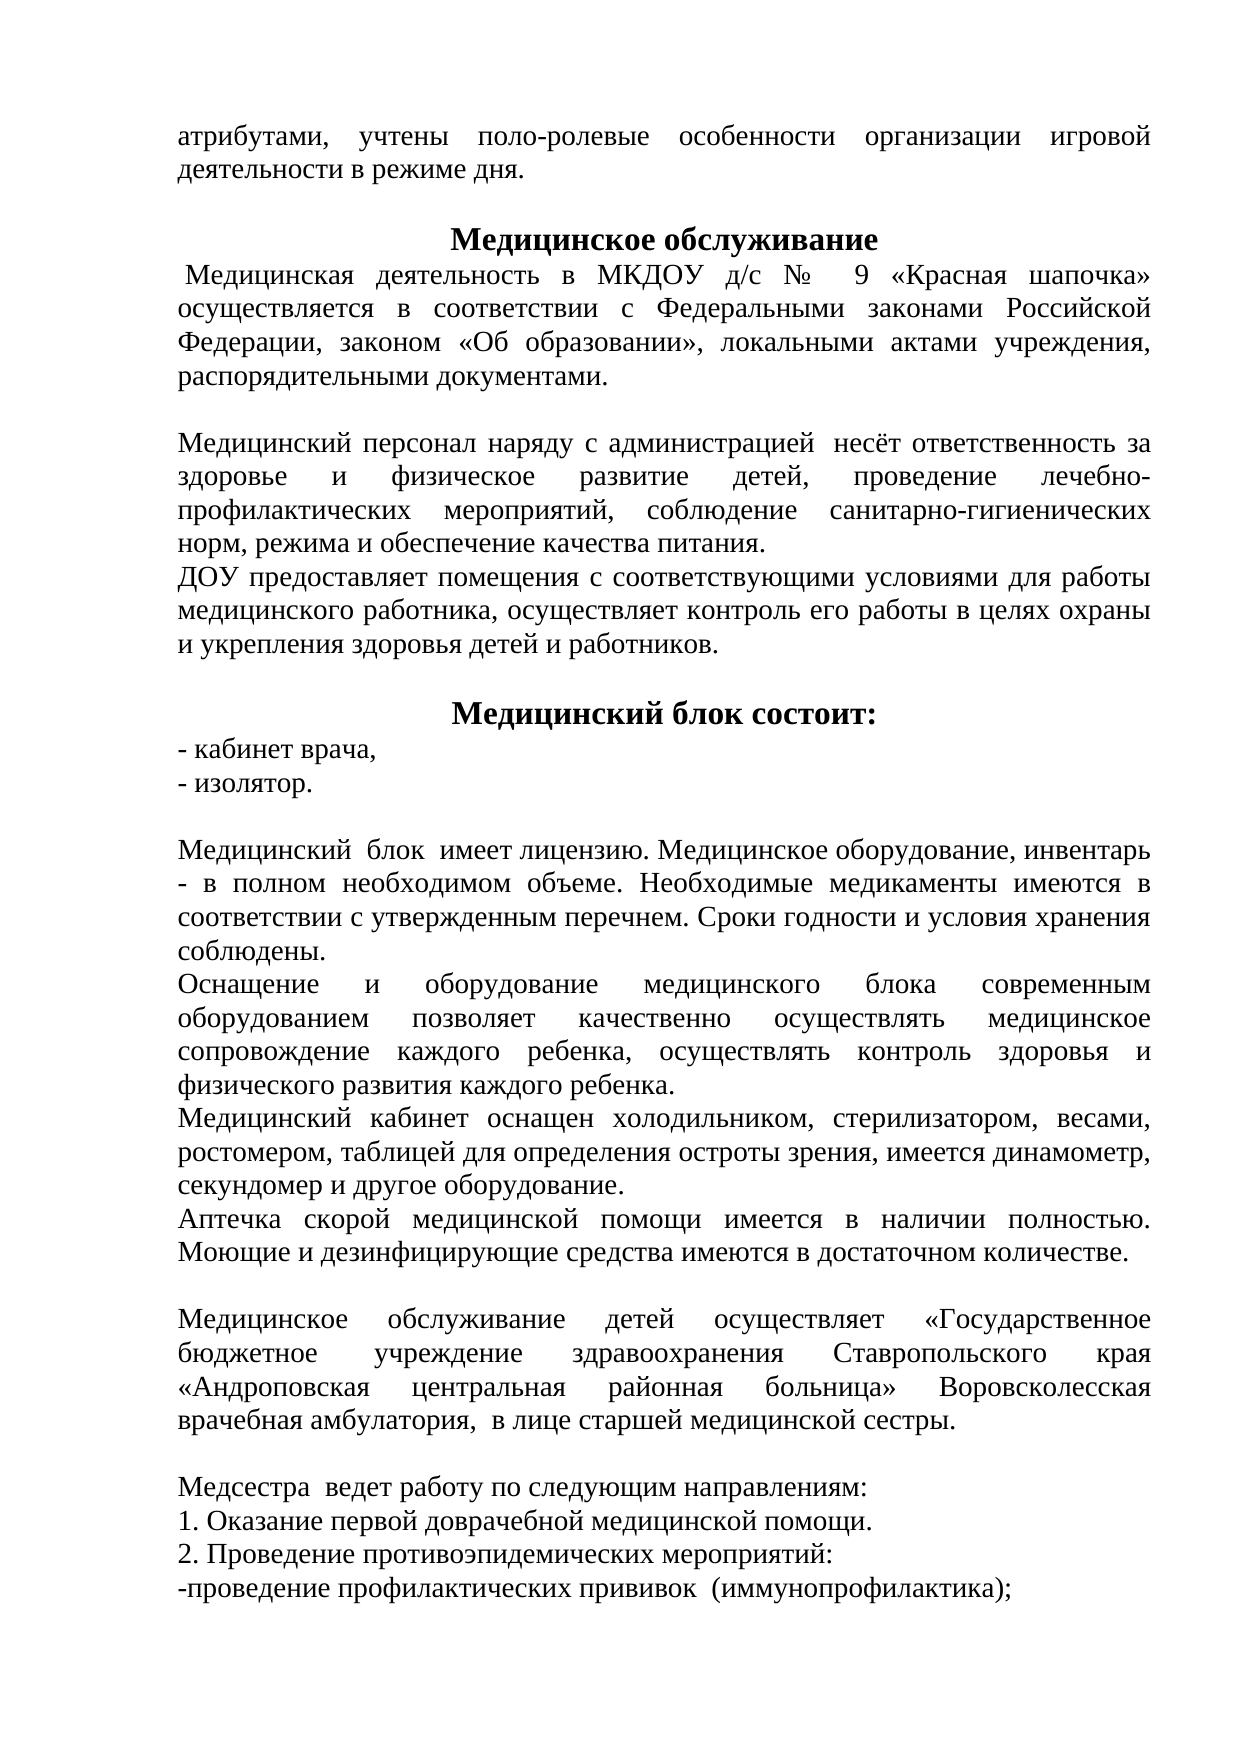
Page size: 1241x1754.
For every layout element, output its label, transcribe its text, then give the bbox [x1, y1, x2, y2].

text - изолятор. [177, 765, 1152, 798]
text Медицинское обслуживание детей осуществляет «Государственное бюджетное учреждение здравоохранения Ставропольского края «Андроповская центральная районная больница» Воровсколесская врачебная амбулатория, в лице старшей медицинской сестры. [177, 1302, 1152, 1436]
text ДОУ предоставляет помещения с соответствующими условиями для работы медицинского работника, осуществляет контроль его работы в целях охраны и укрепления здоровья детей и работников. [177, 559, 1152, 659]
text Оснащение и оборудование медицинского блока современным оборудованием позволяет качественно осуществлять медицинское сопровождение каждого ребенка, осуществлять контроль здоровья и физического развития каждого ребенка. [177, 966, 1152, 1100]
text 1. Оказание первой доврачебной медицинской помощи. [177, 1503, 1152, 1536]
text Медицинский блок состоит: [177, 693, 1152, 731]
text -проведение профилактических прививок (иммунопрофилактика); [177, 1570, 1152, 1603]
text Медицинская деятельность в МКДОУ д/с № 9 «Красная шапочка» осуществляется в соответствии с Федеральными законами Российской Федерации, законом «Об образовании», локальными актами учреждения, распорядительными документами. [177, 257, 1152, 391]
text Аптечка скорой медицинской помощи имеется в наличии полностью. Моющие и дезинфицирующие средства имеются в достаточном количестве. [177, 1201, 1152, 1268]
text - кабинет врача, [177, 731, 1152, 765]
text Медсестра ведет работу по следующим направлениям: [177, 1469, 1152, 1503]
text 2. Проведение противоэпидемических мероприятий: [177, 1536, 1152, 1570]
text Медицинское обслуживание [177, 219, 1152, 257]
text Медицинский персонал наряду с администрацией несёт ответственность за здоровье и физическое развитие детей, проведение лечебно-профилактических мероприятий, соблюдение санитарно-гигиенических норм, режима и обеспечение качества питания. [177, 425, 1152, 559]
text Медицинский блок имеет лицензию. Медицинское оборудование, инвентарь - в полном необходимом объеме. Необходимые медикаменты имеются в соответствии с утвержденным перечнем. Сроки годности и условия хранения соблюдены. [177, 832, 1152, 966]
text Медицинский кабинет оснащен холодильником, стерилизатором, весами, ростомером, таблицей для определения остроты зрения, имеется динамометр, секундомер и другое оборудование. [177, 1100, 1152, 1201]
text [177, 118, 1152, 185]
